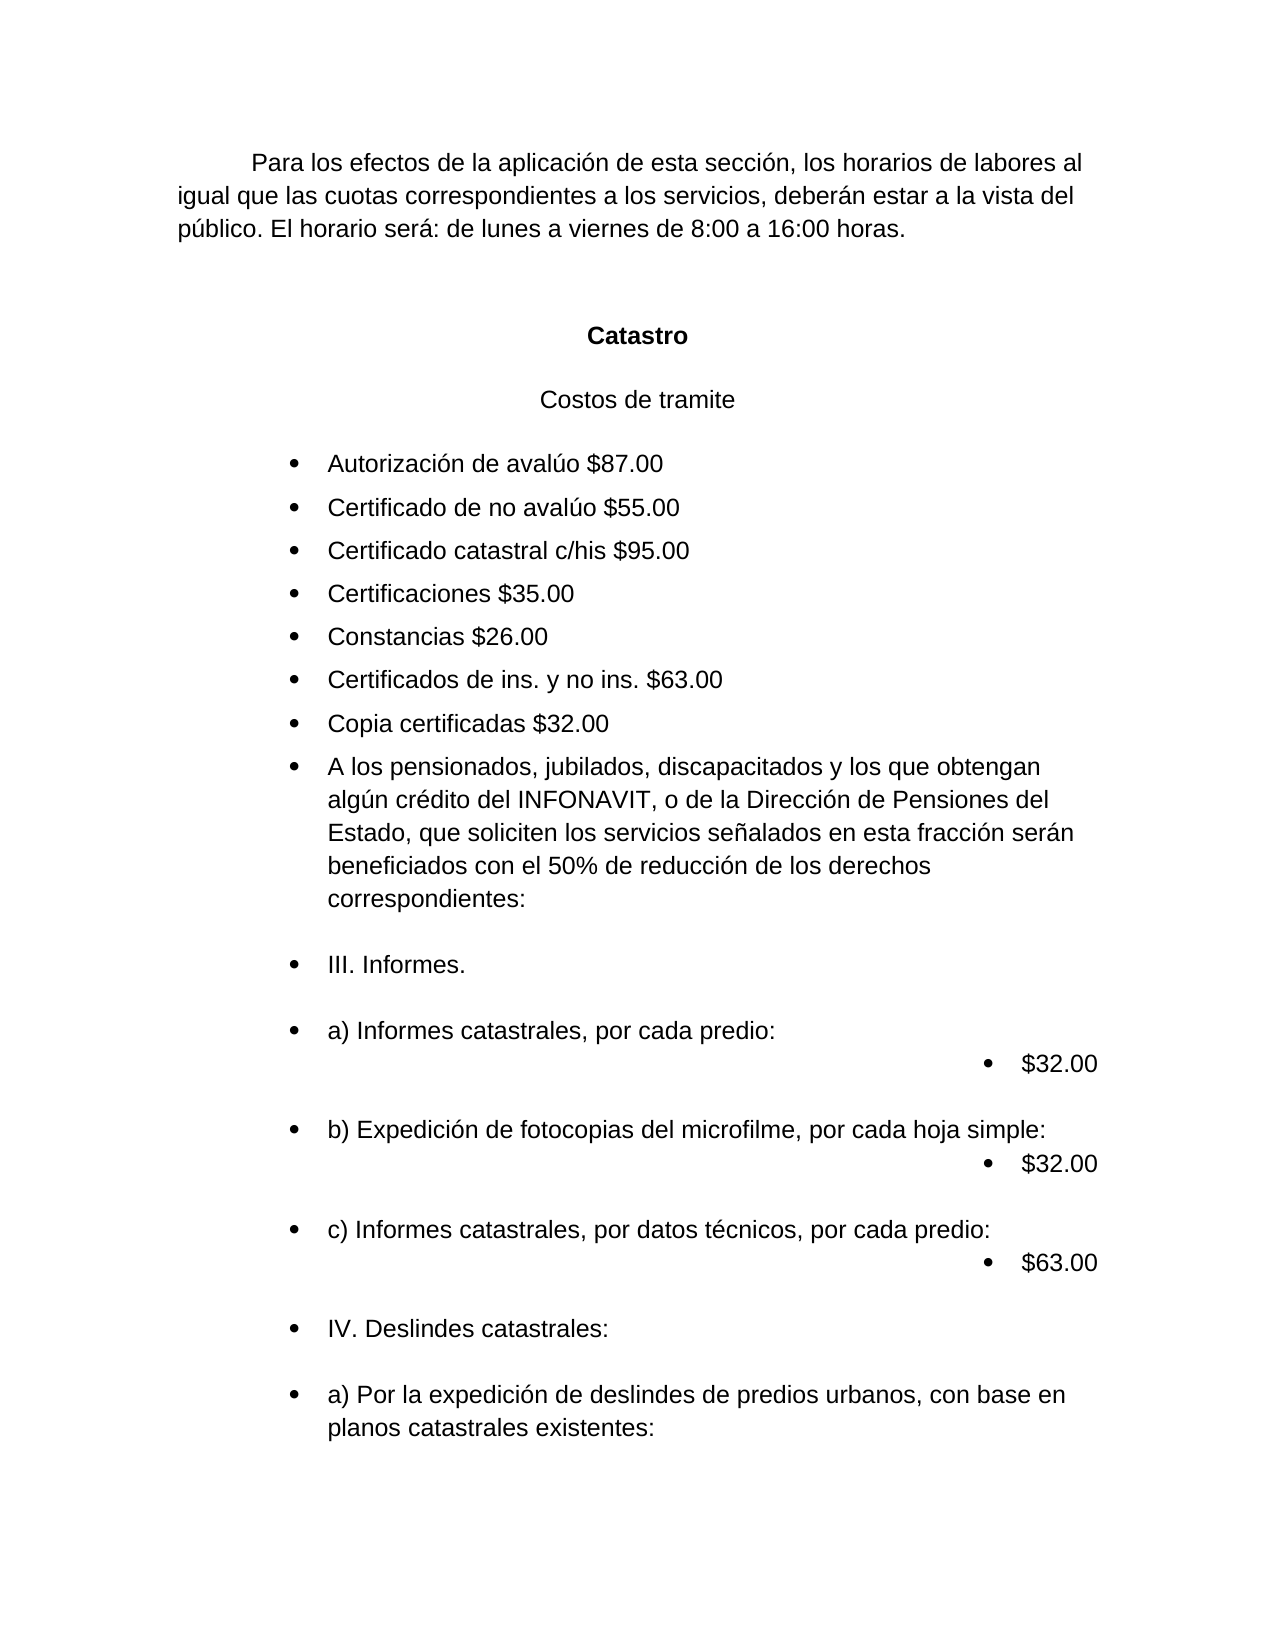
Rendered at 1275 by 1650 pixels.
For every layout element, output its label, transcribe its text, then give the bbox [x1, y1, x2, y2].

text Catastro [177, 321, 1098, 350]
list a) Por la expedición de deslindes de predios urbanos, con base en planos catastrales existentes: [290, 1380, 1098, 1442]
list a) Informes catastrales, por cada predio: [290, 1016, 1098, 1045]
list Certificado de no avalúo $55.00 [290, 492, 1098, 521]
text Costos de tramite [177, 385, 1098, 414]
list Copia certificadas $32.00 [290, 709, 1098, 737]
list $63.00 [290, 1248, 1098, 1277]
text Para los efectos de la aplicación de esta sección, los horarios de labores al igual que las cuotas correspondientes a los servicios, deberán estar a la vista del público. El horario será: de lunes a viernes de 8:00 a 16:00 horas. [177, 148, 1098, 242]
list III. Informes. [290, 950, 1098, 979]
list IV. Deslindes catastrales: [290, 1314, 1098, 1343]
list c) Informes catastrales, por datos técnicos, por cada predio: [290, 1215, 1098, 1244]
list $32.00 [290, 1149, 1098, 1177]
list A los pensionados, jubilados, discapacitados y los que obtengan algún crédito del INFONAVIT, o de la Dirección de Pensiones del Estado, que soliciten los servicios señalados en esta fracción serán beneficiados con el 50% de reducción de los derechos correspondientes: [290, 752, 1098, 913]
list $32.00 [290, 1049, 1098, 1078]
list Certificado catastral c/his $95.00 [290, 536, 1098, 564]
list b) Expedición de fotocopias del microfilme, por cada hoja simple: [290, 1116, 1098, 1144]
list Constancias $26.00 [290, 622, 1098, 651]
list Certificaciones $35.00 [290, 579, 1098, 608]
list Certificados de ins. y no ins. $63.00 [290, 665, 1098, 694]
list Autorización de avalúo $87.00 [290, 449, 1098, 478]
